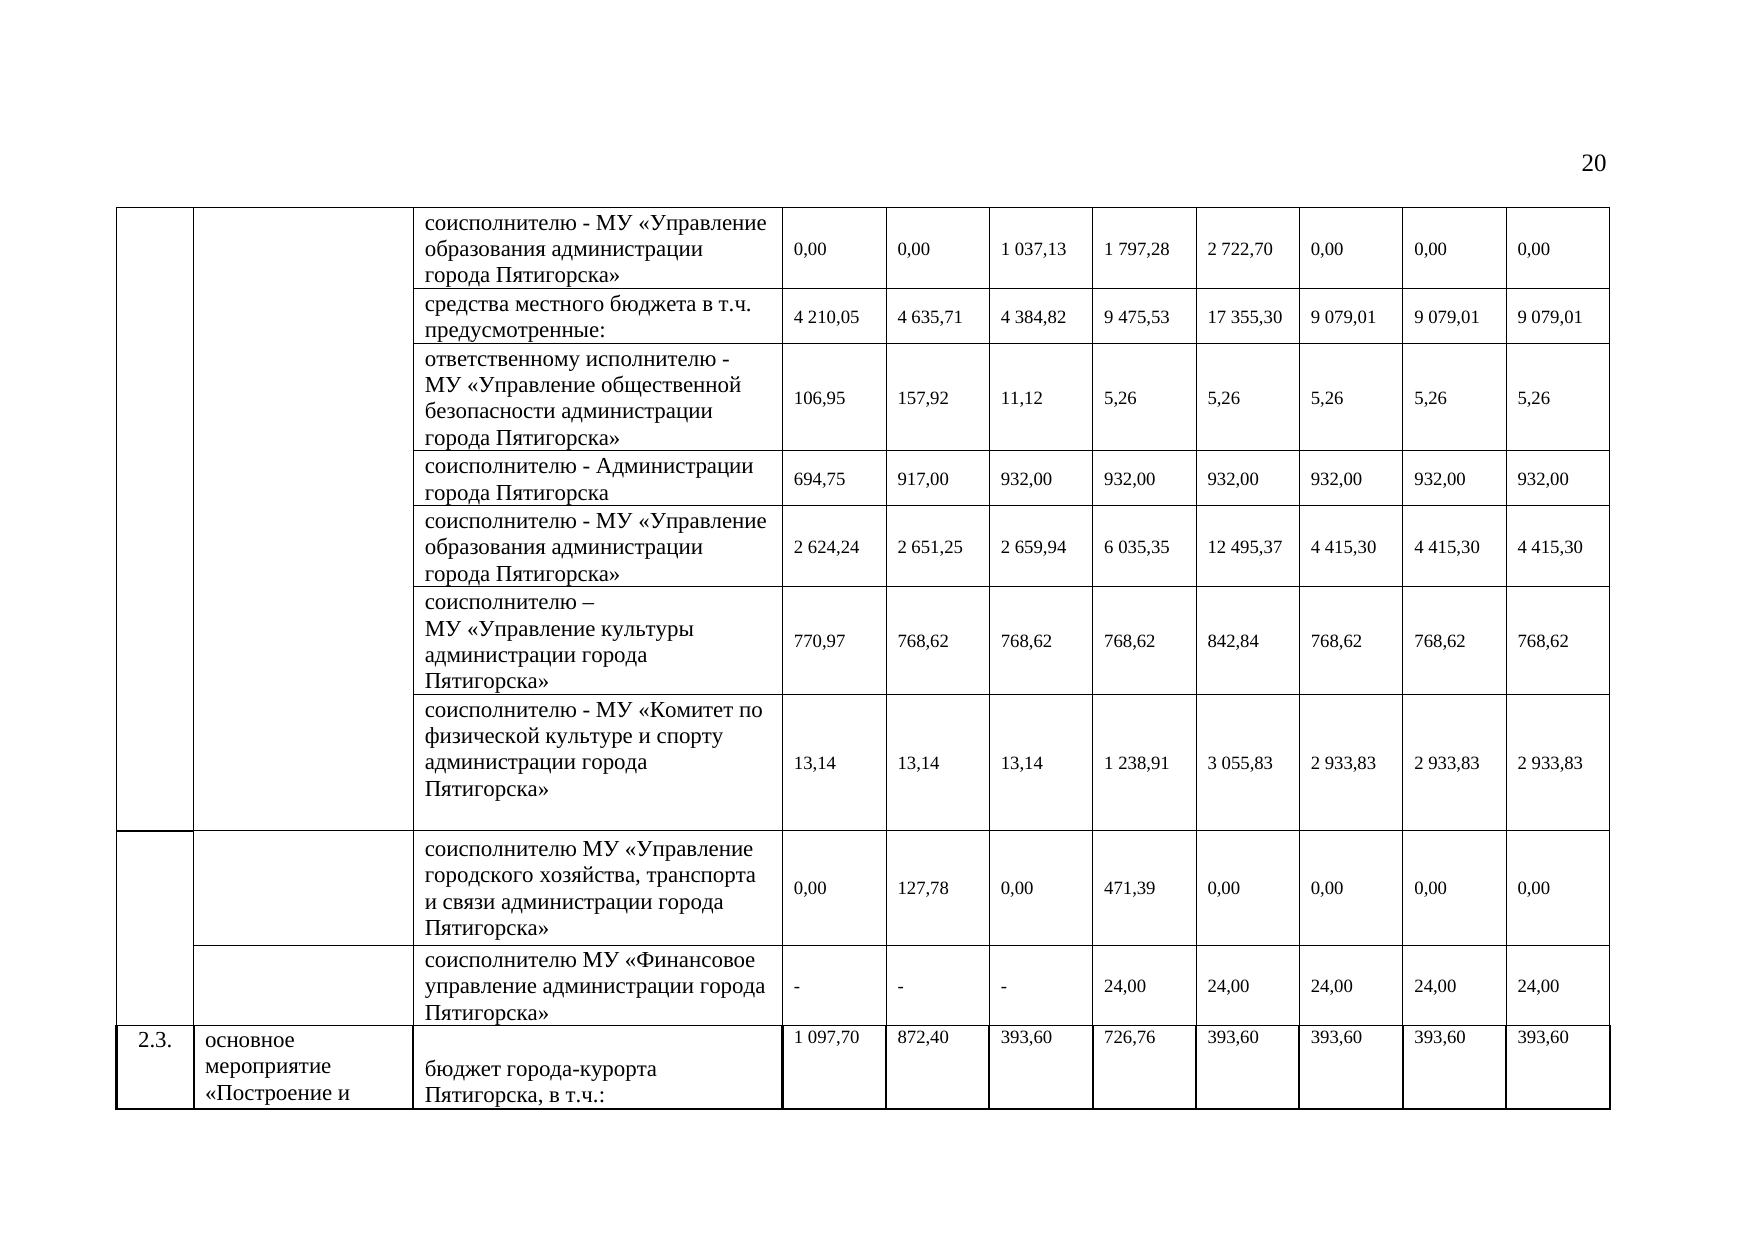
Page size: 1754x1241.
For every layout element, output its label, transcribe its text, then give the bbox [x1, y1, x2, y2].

table_cell 1 797,28 [1093, 208, 1196, 288]
table_cell 4 415,30 [1507, 506, 1609, 586]
table_cell 2.3. [118, 1026, 193, 1107]
table_cell 0,00 [990, 831, 1092, 945]
table_cell средства местного бюджета в т.ч. предусмотренные: [414, 289, 782, 343]
table_cell 9 079,01 [1403, 289, 1506, 343]
table_cell 393,60 [1404, 1026, 1505, 1107]
table_cell [194, 946, 413, 1025]
table_cell 768,62 [990, 587, 1092, 694]
table_cell 2 659,94 [990, 506, 1092, 586]
table_cell 393,60 [1197, 1026, 1298, 1107]
table_cell 13,14 [783, 695, 886, 830]
table_cell 1 037,13 [990, 208, 1092, 288]
table_cell 12 495,37 [1197, 506, 1299, 586]
table_cell 4 415,30 [1300, 506, 1402, 586]
table_cell 106,95 [783, 344, 886, 450]
table_cell 13,14 [887, 695, 989, 830]
table_cell 24,00 [1507, 946, 1609, 1025]
table_cell соисполнителю - МУ «Управление образования администрации города Пятигорска» [414, 208, 782, 288]
table_cell соисполнителю МУ «Финансовое управление администрации города Пятигорска» [414, 946, 782, 1025]
table_cell 157,92 [887, 344, 989, 450]
table_cell 393,60 [990, 1026, 1092, 1107]
table_cell 3 055,83 [1197, 695, 1299, 830]
table_cell 9 079,01 [1507, 289, 1609, 343]
table_cell 0,00 [1197, 831, 1299, 945]
table_cell 5,26 [1507, 344, 1609, 450]
table_cell 0,00 [783, 208, 886, 288]
table_cell 393,60 [1507, 1026, 1609, 1107]
table_cell 1 097,70 [784, 1026, 885, 1107]
table_cell 932,00 [1403, 451, 1506, 505]
table_cell 0,00 [1300, 831, 1402, 945]
table_cell 2 933,83 [1507, 695, 1609, 830]
table_cell 2 651,25 [887, 506, 989, 586]
table_cell 24,00 [1197, 946, 1299, 1025]
table_cell соисполнителю – МУ «Управление культуры администрации города Пятигорска» [414, 587, 782, 694]
table_cell 932,00 [1093, 451, 1196, 505]
table_cell 5,26 [1300, 344, 1402, 450]
table_cell 770,97 [783, 587, 886, 694]
table_cell - [990, 946, 1092, 1025]
table_cell 0,00 [1507, 208, 1609, 288]
table_cell 24,00 [1403, 946, 1506, 1025]
table_cell 4 635,71 [887, 289, 989, 343]
table_cell 694,75 [783, 451, 886, 505]
table_cell 0,00 [783, 831, 886, 945]
table_cell 768,62 [1507, 587, 1609, 694]
table_cell 0,00 [1300, 208, 1402, 288]
table_cell 471,39 [1093, 831, 1196, 945]
table_cell 4 210,05 [783, 289, 886, 343]
table_cell 932,00 [1300, 451, 1402, 505]
table_cell соисполнителю - МУ «Управление образования администрации города Пятигорска» [414, 506, 782, 586]
table_cell бюджет города-курорта Пятигорска, в т.ч.: [414, 1026, 781, 1107]
table_cell 9 475,53 [1093, 289, 1196, 343]
table_cell 4 384,82 [990, 289, 1092, 343]
table_cell 768,62 [1093, 587, 1196, 694]
table_cell 24,00 [1093, 946, 1196, 1025]
table_cell 393,60 [1300, 1026, 1402, 1107]
table_cell 768,62 [1300, 587, 1402, 694]
table_cell 9 079,01 [1300, 289, 1402, 343]
table_cell 726,76 [1094, 1026, 1195, 1107]
table_cell ответственному исполнителю - МУ «Управление общественной безопасности администрации города Пятигорска» [414, 344, 782, 450]
table_cell соисполнителю МУ «Управление городского хозяйства, транспорта и связи администрации города Пятигорска» [414, 831, 782, 945]
table_cell 17 355,30 [1197, 289, 1299, 343]
table_cell 2 722,70 [1197, 208, 1299, 288]
table_cell 2 933,83 [1300, 695, 1402, 830]
table_cell [117, 832, 193, 1025]
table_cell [195, 1026, 412, 1107]
table_cell - [783, 946, 886, 1025]
table_cell 932,00 [990, 451, 1092, 505]
table_cell 0,00 [887, 208, 989, 288]
table_cell соисполнителю - МУ «Комитет по физической культуре и спорту администрации города Пятигорска» [414, 695, 782, 830]
table_cell - [887, 946, 989, 1025]
table_cell 5,26 [1403, 344, 1506, 450]
table_cell 5,26 [1197, 344, 1299, 450]
table_cell 842,84 [1197, 587, 1299, 694]
table_cell 768,62 [887, 587, 989, 694]
table_cell 768,62 [1403, 587, 1506, 694]
table_cell 932,00 [1507, 451, 1609, 505]
table_cell 0,00 [1507, 831, 1609, 945]
table_cell 13,14 [990, 695, 1092, 830]
table_cell 2 933,83 [1403, 695, 1506, 830]
table_cell 6 035,35 [1093, 506, 1196, 586]
table_cell 11,12 [990, 344, 1092, 450]
table_cell 917,00 [887, 451, 989, 505]
table_cell 872,40 [887, 1026, 988, 1107]
table_cell 932,00 [1197, 451, 1299, 505]
table_cell 127,78 [887, 831, 989, 945]
table_cell [194, 831, 413, 945]
table_cell 24,00 [1300, 946, 1402, 1025]
table_cell 1 238,91 [1093, 695, 1196, 830]
table_cell 4 415,30 [1403, 506, 1506, 586]
table_cell соисполнителю - Администрации города Пятигорска [414, 451, 782, 505]
table_cell 5,26 [1093, 344, 1196, 450]
table_cell 2 624,24 [783, 506, 886, 586]
table_cell 0,00 [1403, 208, 1506, 288]
table_cell 0,00 [1403, 831, 1506, 945]
